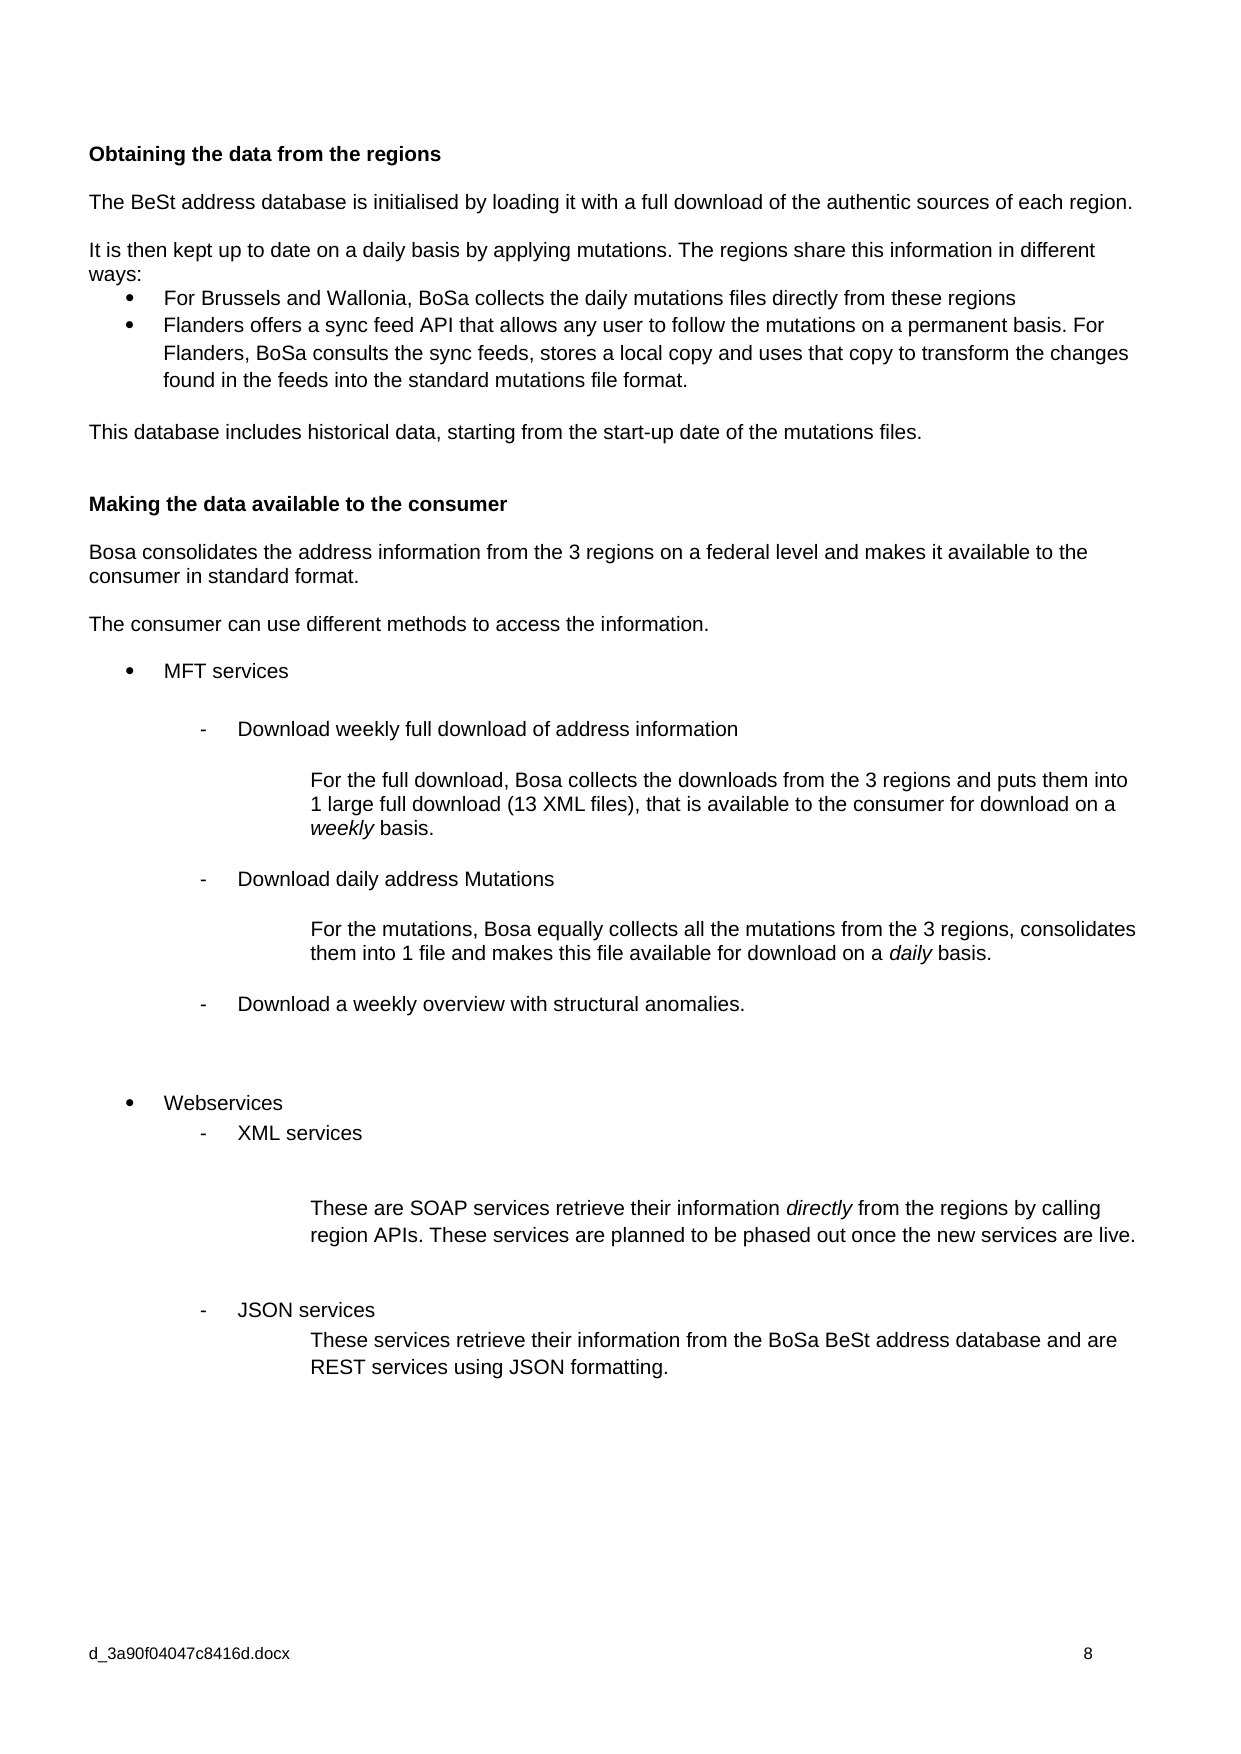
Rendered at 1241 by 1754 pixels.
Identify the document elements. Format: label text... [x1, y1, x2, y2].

list Download daily address Mutations [200, 864, 1140, 892]
list Flanders offers a sync feed API that allows any user to follow the mutations on a permanent basis. For Flanders, BoSa consults the sync feeds, stores a local copy and uses that copy to transform the changes found in the feeds into the standard mutations file format. [126, 313, 1140, 392]
text For the mutations, Bosa equally collects all the mutations from the 3 regions, consolidates them into 1 file and makes this file available for download on a daily basis. [310, 917, 1140, 965]
list XML services [200, 1118, 1140, 1146]
text Obtaining the data from the regions [89, 142, 1140, 166]
text This database includes historical data, starting from the start-up date of the mutations files. [89, 420, 1140, 444]
list JSON services [200, 1295, 1140, 1323]
list Download weekly full download of address information [200, 714, 1140, 743]
text Bosa consolidates the address information from the 3 regions on a federal level and makes it available to the consumer in standard format. [89, 539, 1140, 587]
list MFT services [126, 659, 1140, 683]
text Making the data available to the consumer [89, 492, 1140, 516]
list These are SOAP services retrieve their information directly from the regions by calling region APIs. These services are planned to be phased out once the new services are live. [310, 1195, 1140, 1247]
list Download a weekly overview with structural anomalies. [200, 989, 1140, 1017]
text The consumer can use different methods to access the information. [89, 611, 1140, 635]
list For Brussels and Wallonia, BoSa collects the daily mutations files directly from these regions [126, 286, 1140, 309]
text It is then kept up to date on a daily basis by applying mutations. The regions share this information in different ways: [89, 238, 1140, 286]
list Webservices [126, 1090, 1140, 1114]
text For the full download, Bosa collects the downloads from the 3 regions and puts them into 1 large full download (13 XML files), that is available to the consumer for download on a weekly basis. [310, 768, 1140, 840]
text The BeSt address database is initialised by loading it with a full download of the authentic sources of each region. [89, 190, 1140, 214]
list These services retrieve their information from the BoSa BeSt address database and are REST services using JSON formatting. [310, 1328, 1140, 1379]
